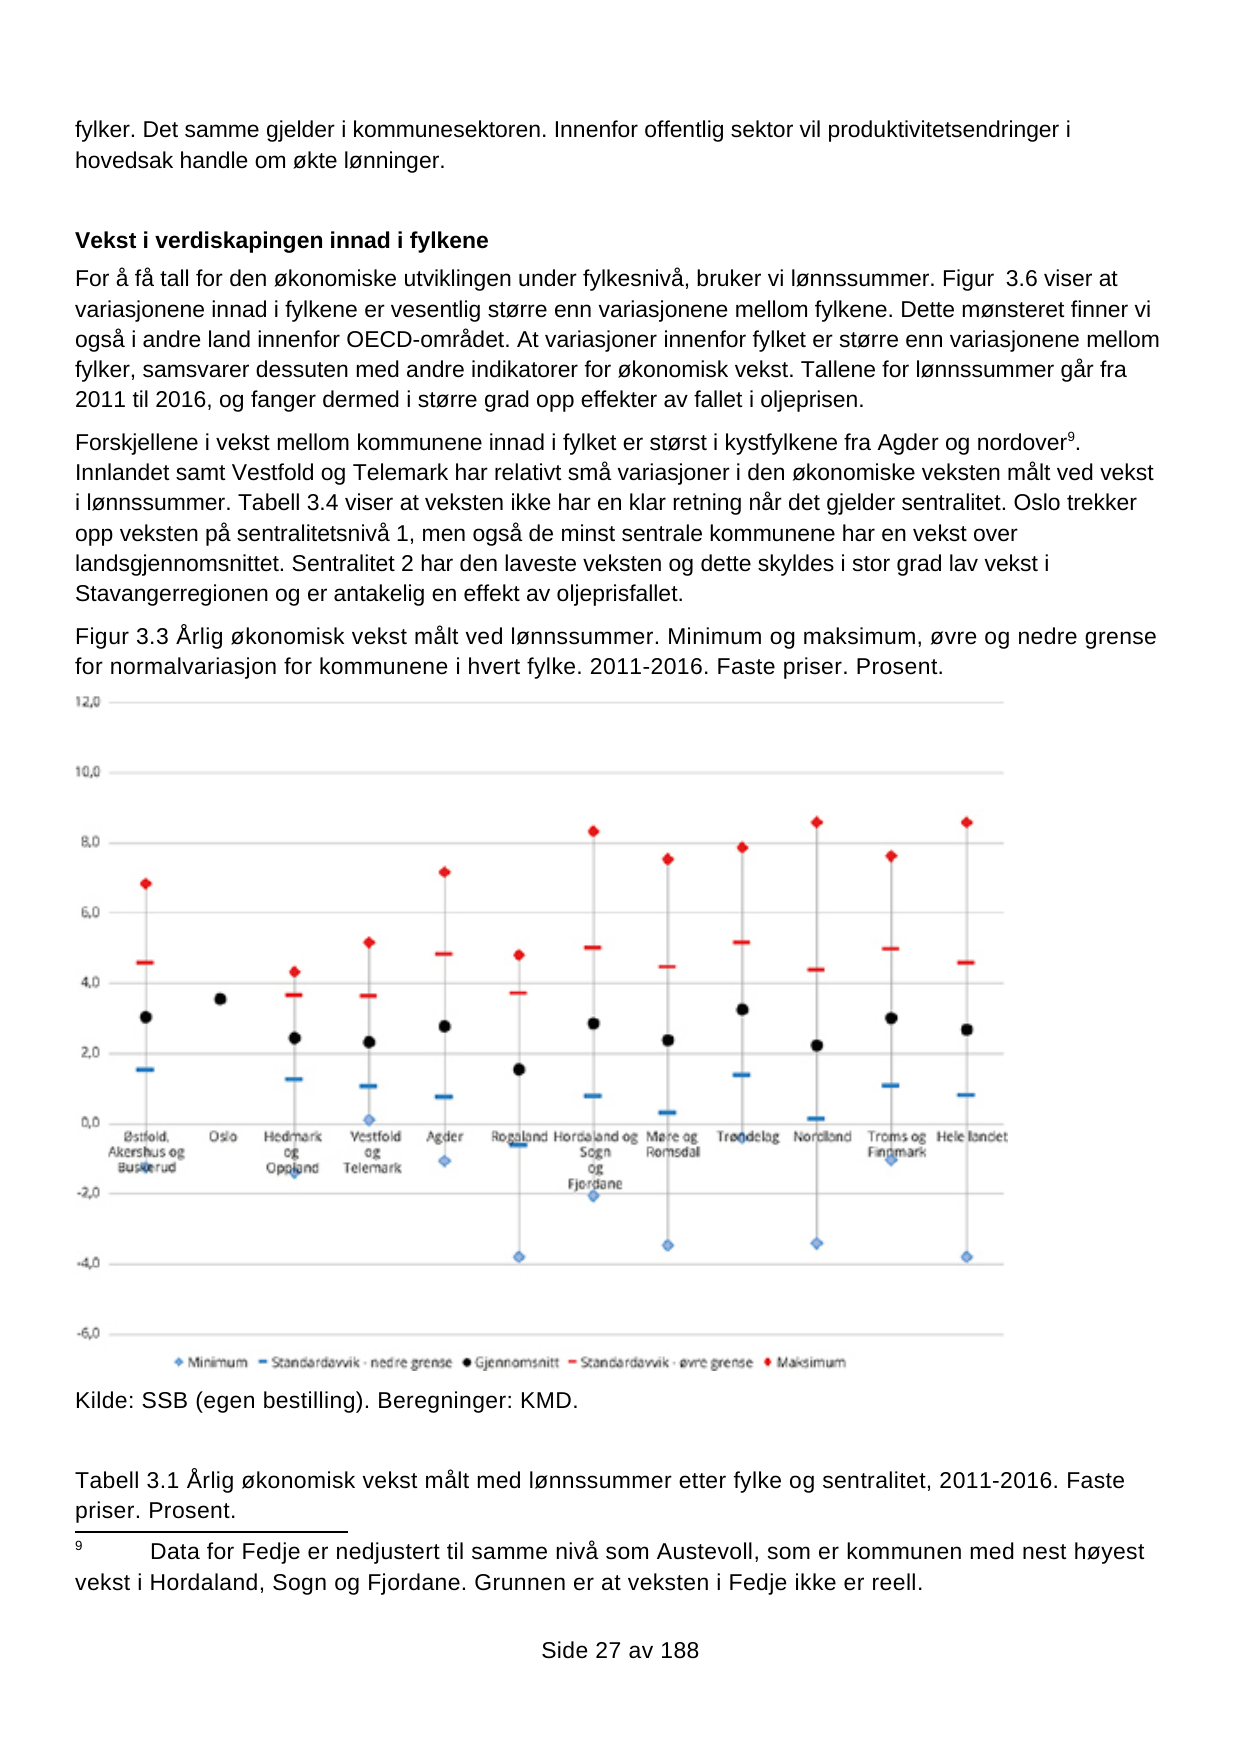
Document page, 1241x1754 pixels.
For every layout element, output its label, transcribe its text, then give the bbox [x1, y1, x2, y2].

text Årlig økonomisk vekst målt med lønnssummer etter fylke og sentralitet, 2011-2016. Faste priser. Prosent. [75, 1467, 1165, 1524]
text Årlig økonomisk vekst målt ved lønnssummer. Minimum og maksimum, øvre og nedre grense for normalvariasjon for kommunene i hvert fylke. 2011-2016. Faste priser. Prosent. [75, 623, 1165, 679]
text Forskjellene i vekst mellom kommunene innad i fylket er størst i kystfylkene fra Agder og nordover. Innlandet samt Vestfold og Telemark har relativt små variasjoner i den økonomiske veksten målt ved vekst i lønnssummer. Tabell 3.4 viser at veksten ikke har en klar retning når det gjelder sentralitet. Oslo trekker opp veksten på sentralitetsnivå 1, men også de minst sentrale kommunene har en vekst over landsgjennomsnittet. Sentralitet 2 har den laveste veksten og dette skyldes i stor grad lav vekst i Stavangerregionen og er antakelig en effekt av oljeprisfallet. [75, 429, 1165, 606]
text Vekst i verdiskapingen innad i fylkene [75, 227, 1165, 253]
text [75, 116, 1165, 173]
text For å få tall for den økonomiske utviklingen under fylkesnivå, bruker vi lønnssummer. Figur 3.6 viser at variasjonene innad i fylkene er vesentlig større enn variasjonene mellom fylkene. Dette mønsteret finner vi også i andre land innenfor OECD-området. At variasjoner innenfor fylket er større enn variasjonene mellom fylker, samsvarer dessuten med andre indikatorer for økonomisk vekst. Tallene for lønnssummer går fra 2011 til 2016, og fanger dermed i større grad opp effekter av fallet i oljeprisen. [75, 265, 1165, 413]
picture [75, 695, 1008, 1371]
text Kilde: SSB (egen bestilling). Beregninger: KMD. [75, 1387, 1165, 1413]
